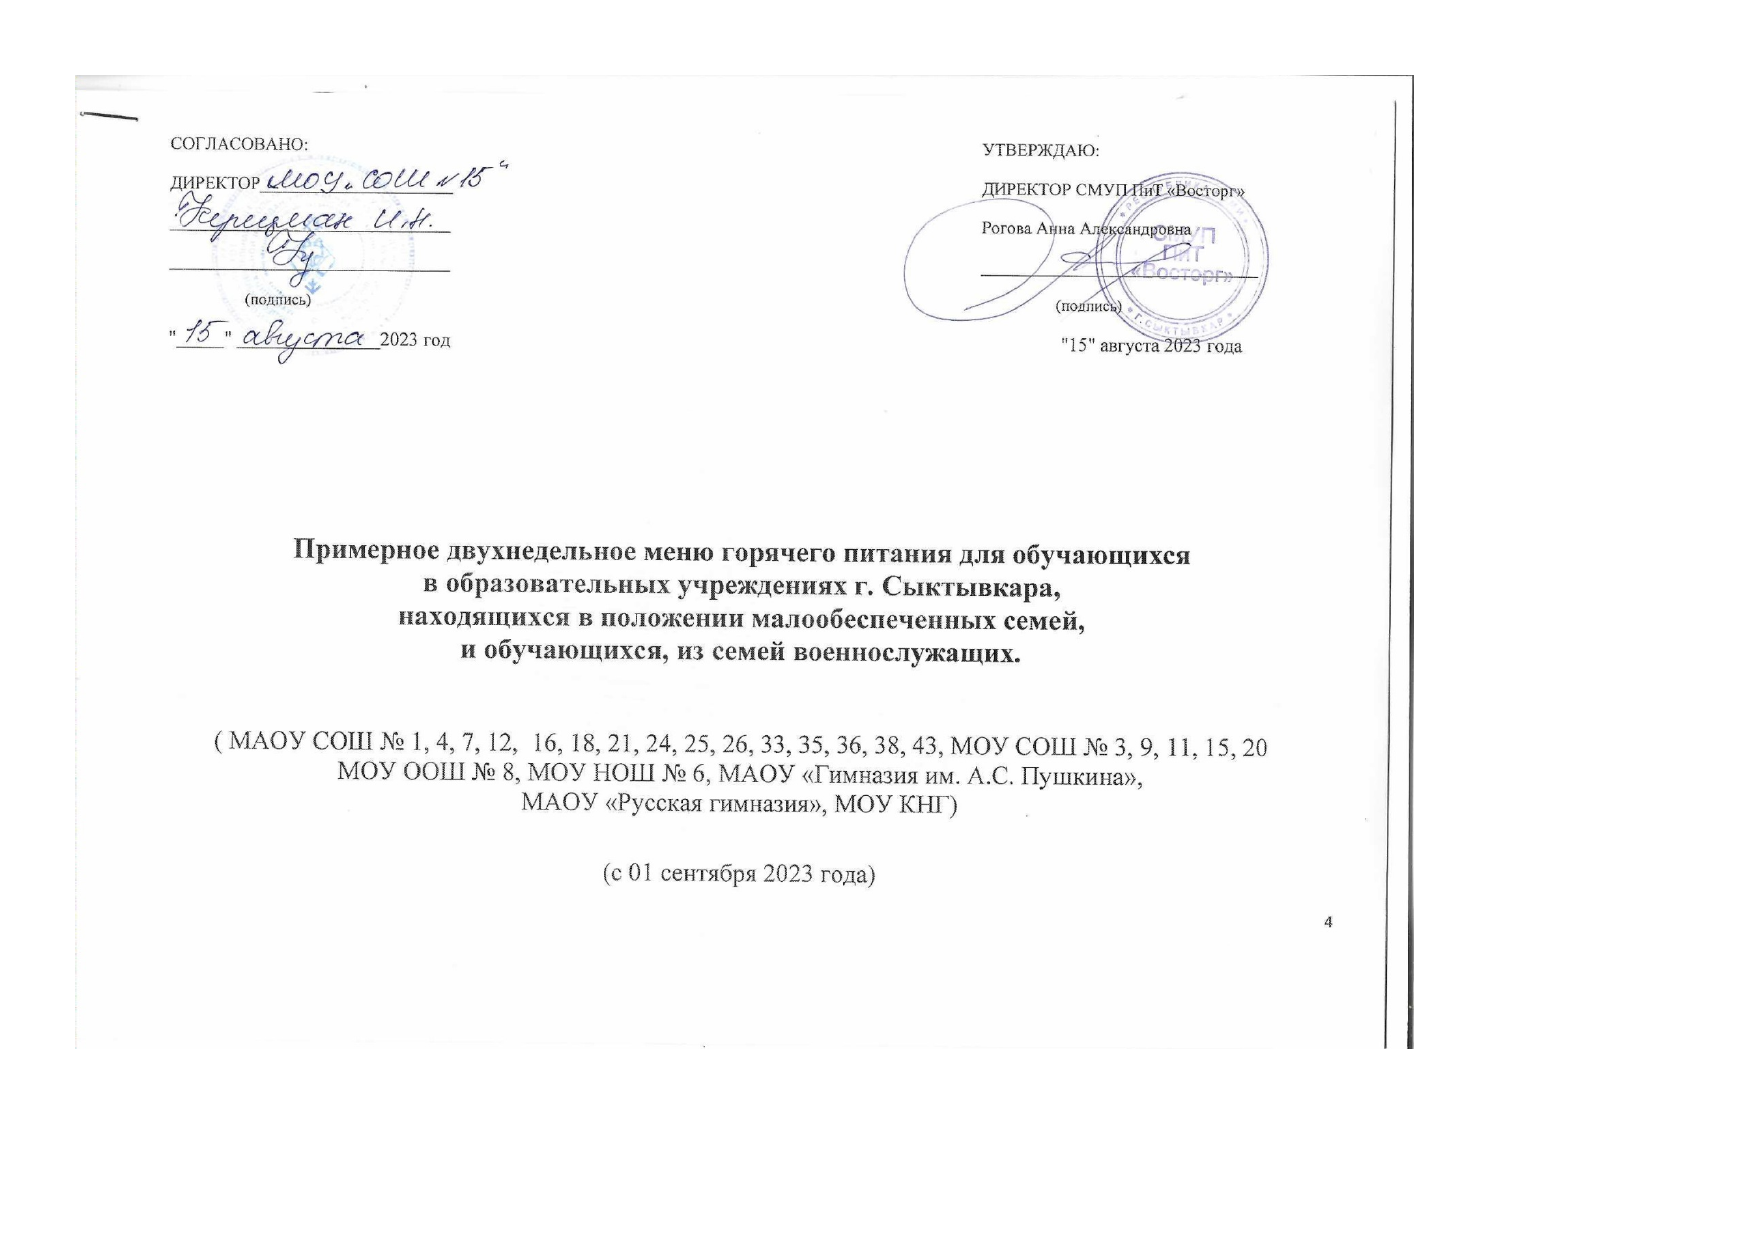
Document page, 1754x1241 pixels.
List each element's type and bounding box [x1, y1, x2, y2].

picture [75, 75, 1414, 1049]
